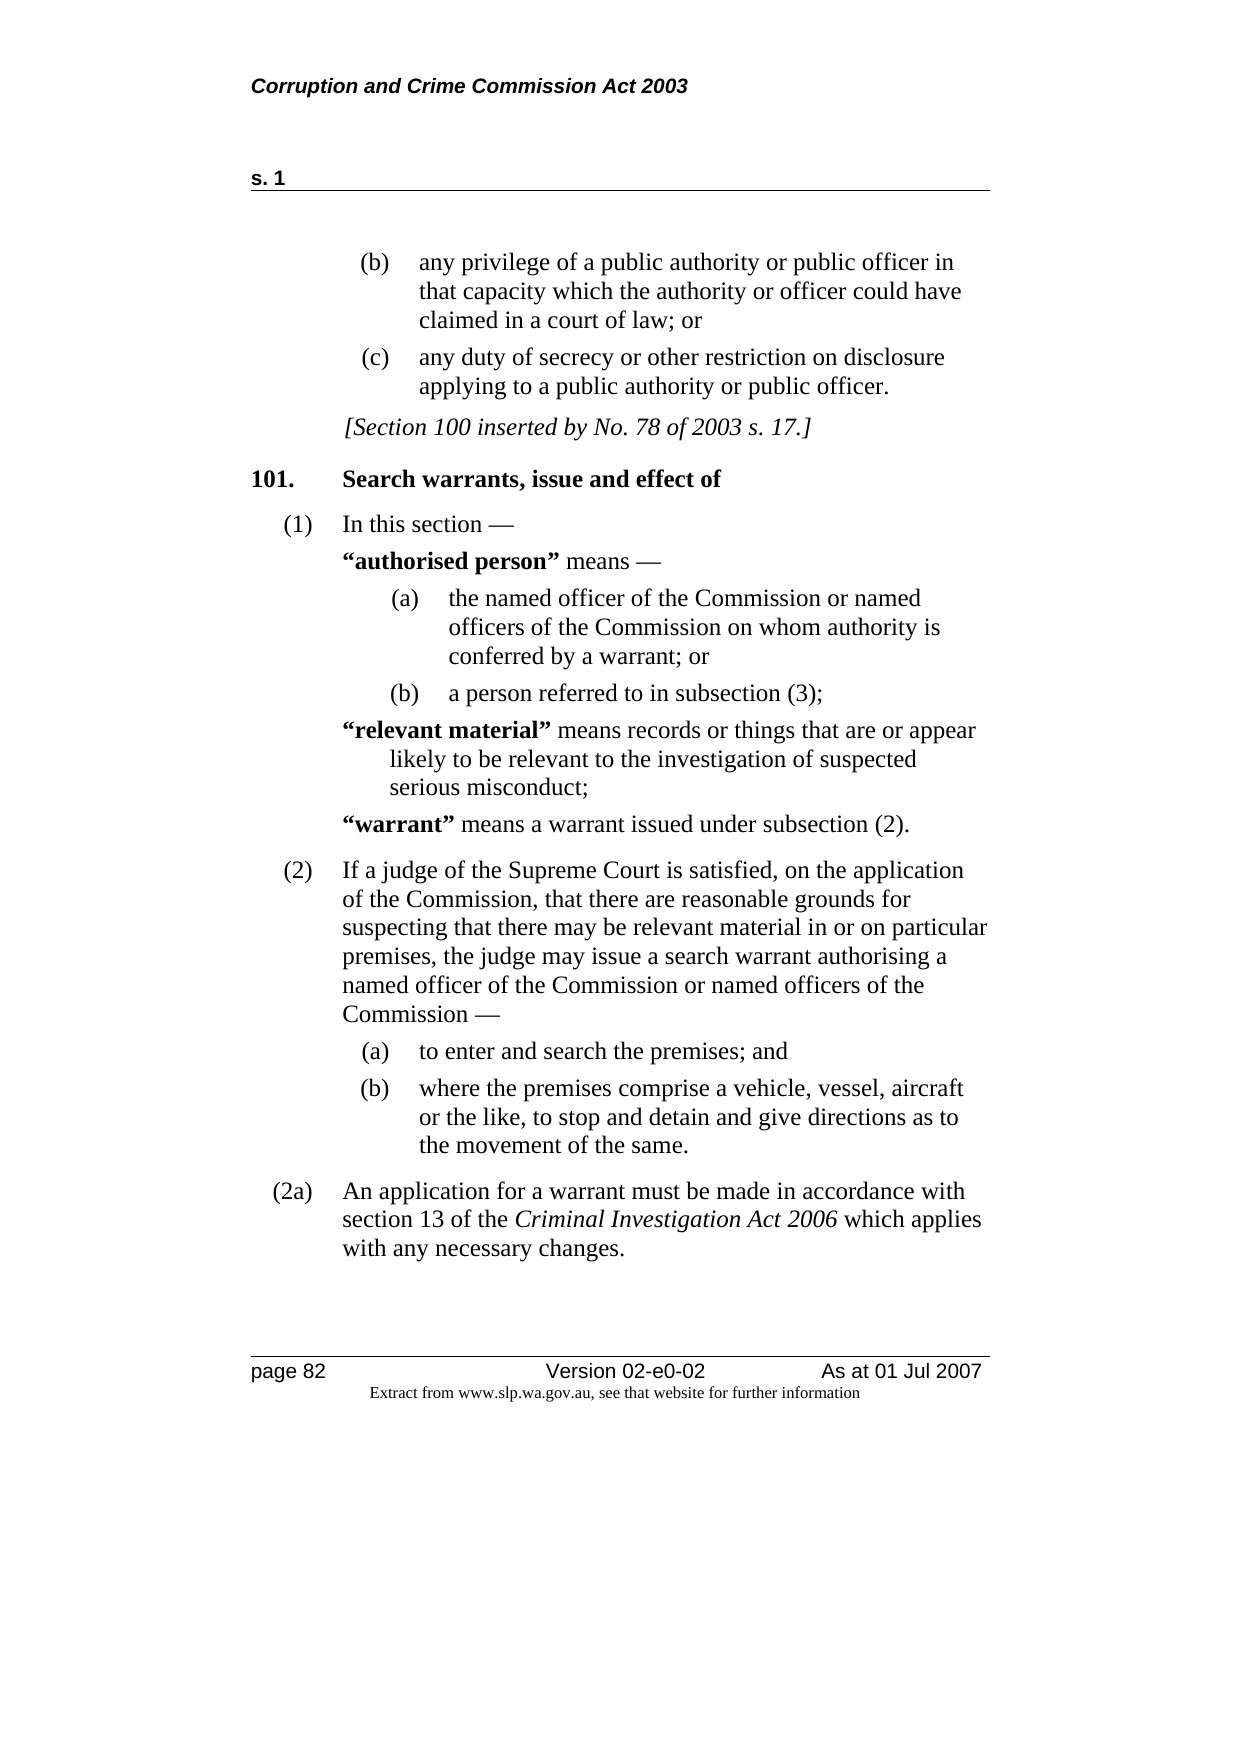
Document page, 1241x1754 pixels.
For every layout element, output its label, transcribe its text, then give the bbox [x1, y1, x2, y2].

text (b) any privilege of a public authority or public officer in that capacity which the authority or officer could have claimed in a court of law; or [251, 247, 990, 334]
text (a) to enter and search the premises; and [251, 1036, 990, 1064]
text (2a) An application for a warrant must be made in accordance with section 13 of the Criminal Investigation Act 2006 which applies with any necessary changes. [251, 1176, 990, 1262]
text (c) any duty of secrecy or other restriction on disclosure applying to a public authority or public officer. [251, 342, 990, 399]
text (1) In this section — [251, 509, 990, 538]
text “authorised person” means — [251, 546, 990, 575]
text (a) the named officer of the Commission or named officers of the Commission on whom authority is conferred by a warrant; or [251, 583, 990, 669]
text “relevant material” means records or things that are or appear likely to be relevant to the investigation of suspected serious misconduct; [251, 715, 990, 801]
text [Section 100 inserted by No. 78 of 2003 s. 17.] [251, 412, 990, 441]
text “warrant” means a warrant issued under subsection (2). [251, 809, 990, 838]
subtitle 101. Search warrants, issue and effect of [251, 464, 990, 492]
text (b) a person referred to in subsection (3); [251, 678, 990, 707]
text (2) If a judge of the Supreme Court is satisfied, on the application of the Commission, that there are reasonable grounds for suspecting that there may be relevant material in or on particular premises, the judge may issue a search warrant authorising a named officer of the Commission or named officers of the Commission — [251, 855, 990, 1027]
text (b) where the premises comprise a vehicle, vessel, aircraft or the like, to stop and detain and give directions as to the movement of the same. [251, 1073, 990, 1159]
